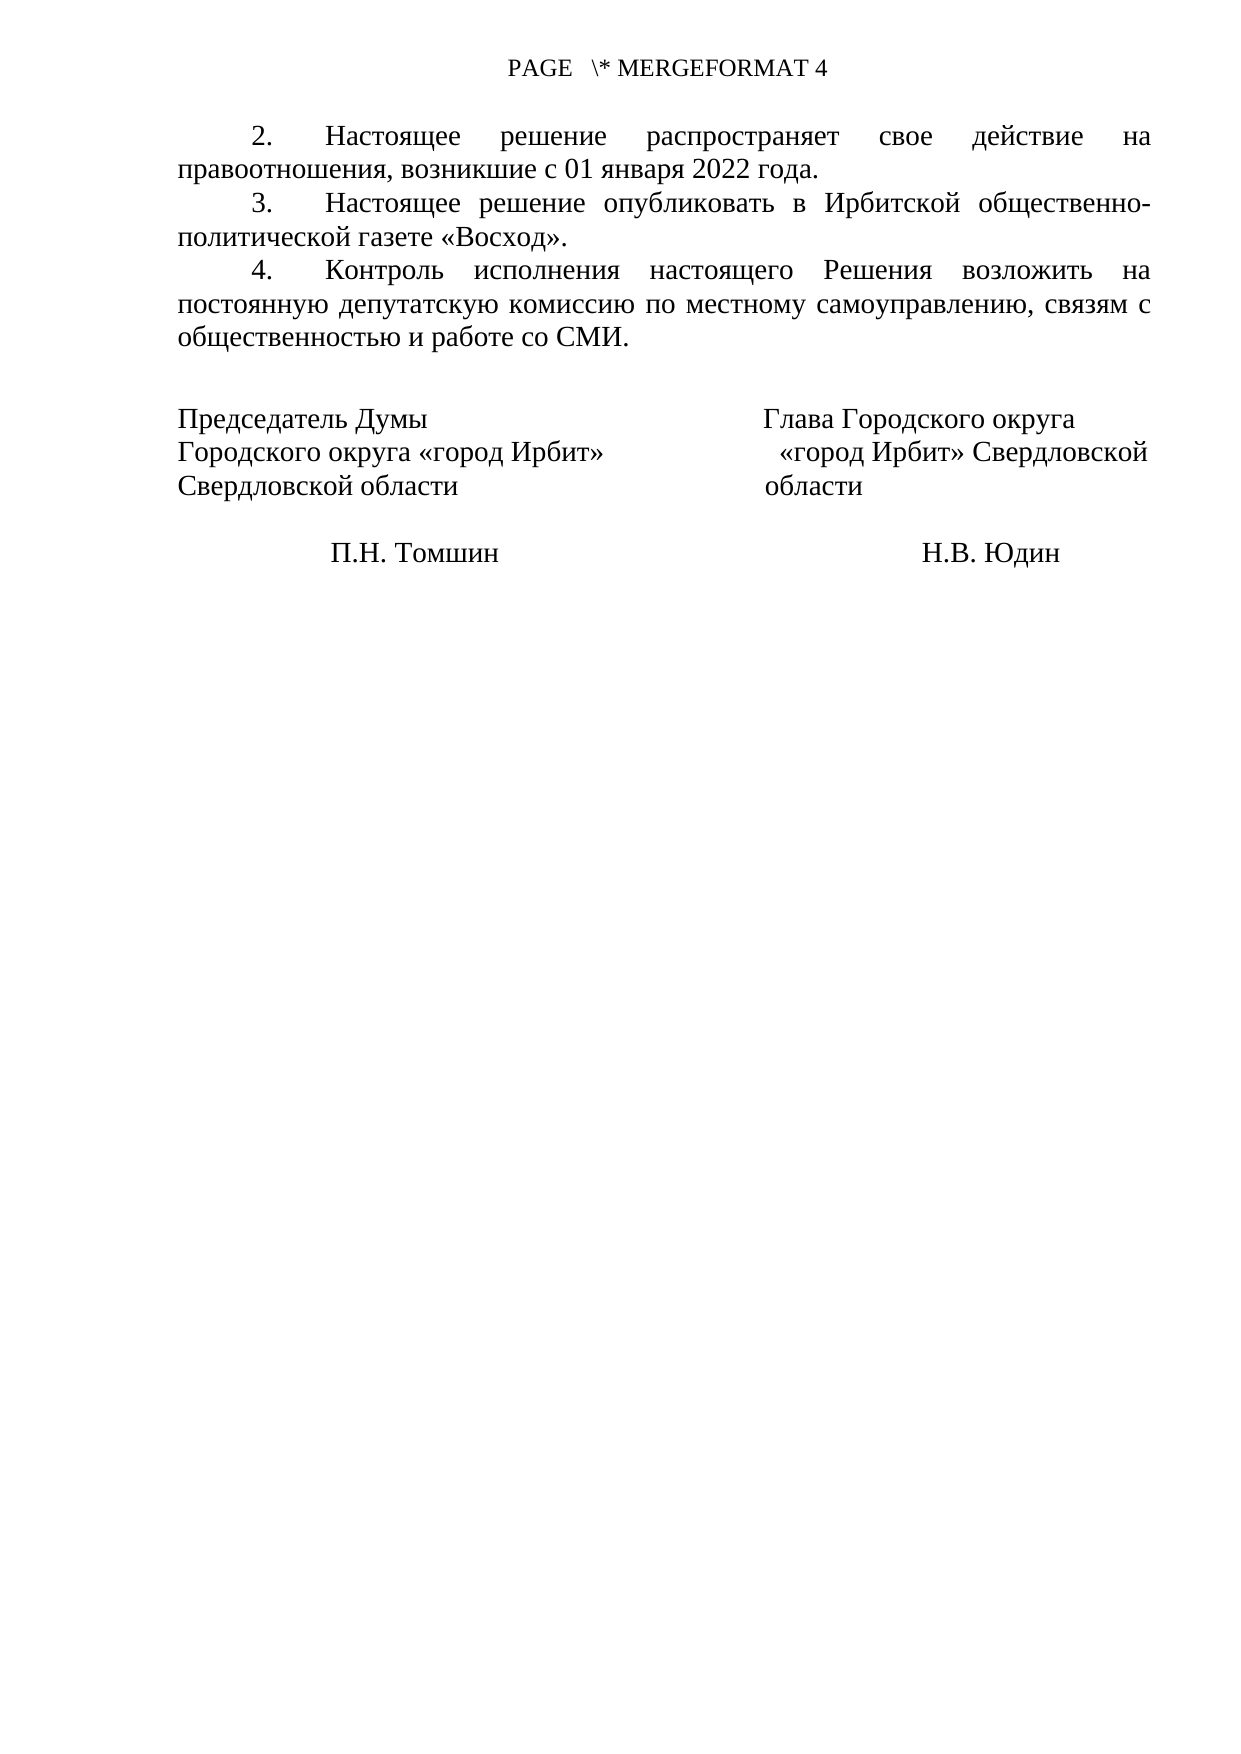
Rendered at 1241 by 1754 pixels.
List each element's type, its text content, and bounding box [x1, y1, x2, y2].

list Настоящее решение опубликовать в Ирбитской общественно-политической газете «Восход». [177, 185, 1152, 252]
text Городского округа «город Ирбит» «город Ирбит» Свердловской [177, 434, 1152, 468]
list Контроль исполнения настоящего Решения возложить на постоянную депутатскую комиссию по местному самоуправлению, связям с общественностью и работе со СМИ. [177, 252, 1152, 353]
text П.Н. Томшин Н.В. Юдин [177, 535, 1152, 569]
list Настоящее решение распространяет свое действие на правоотношения, возникшие с 01 января 2022 года. [177, 118, 1152, 185]
text Свердловской области области [177, 468, 1152, 502]
text Председатель Думы Глава Городского округа [177, 401, 1152, 434]
